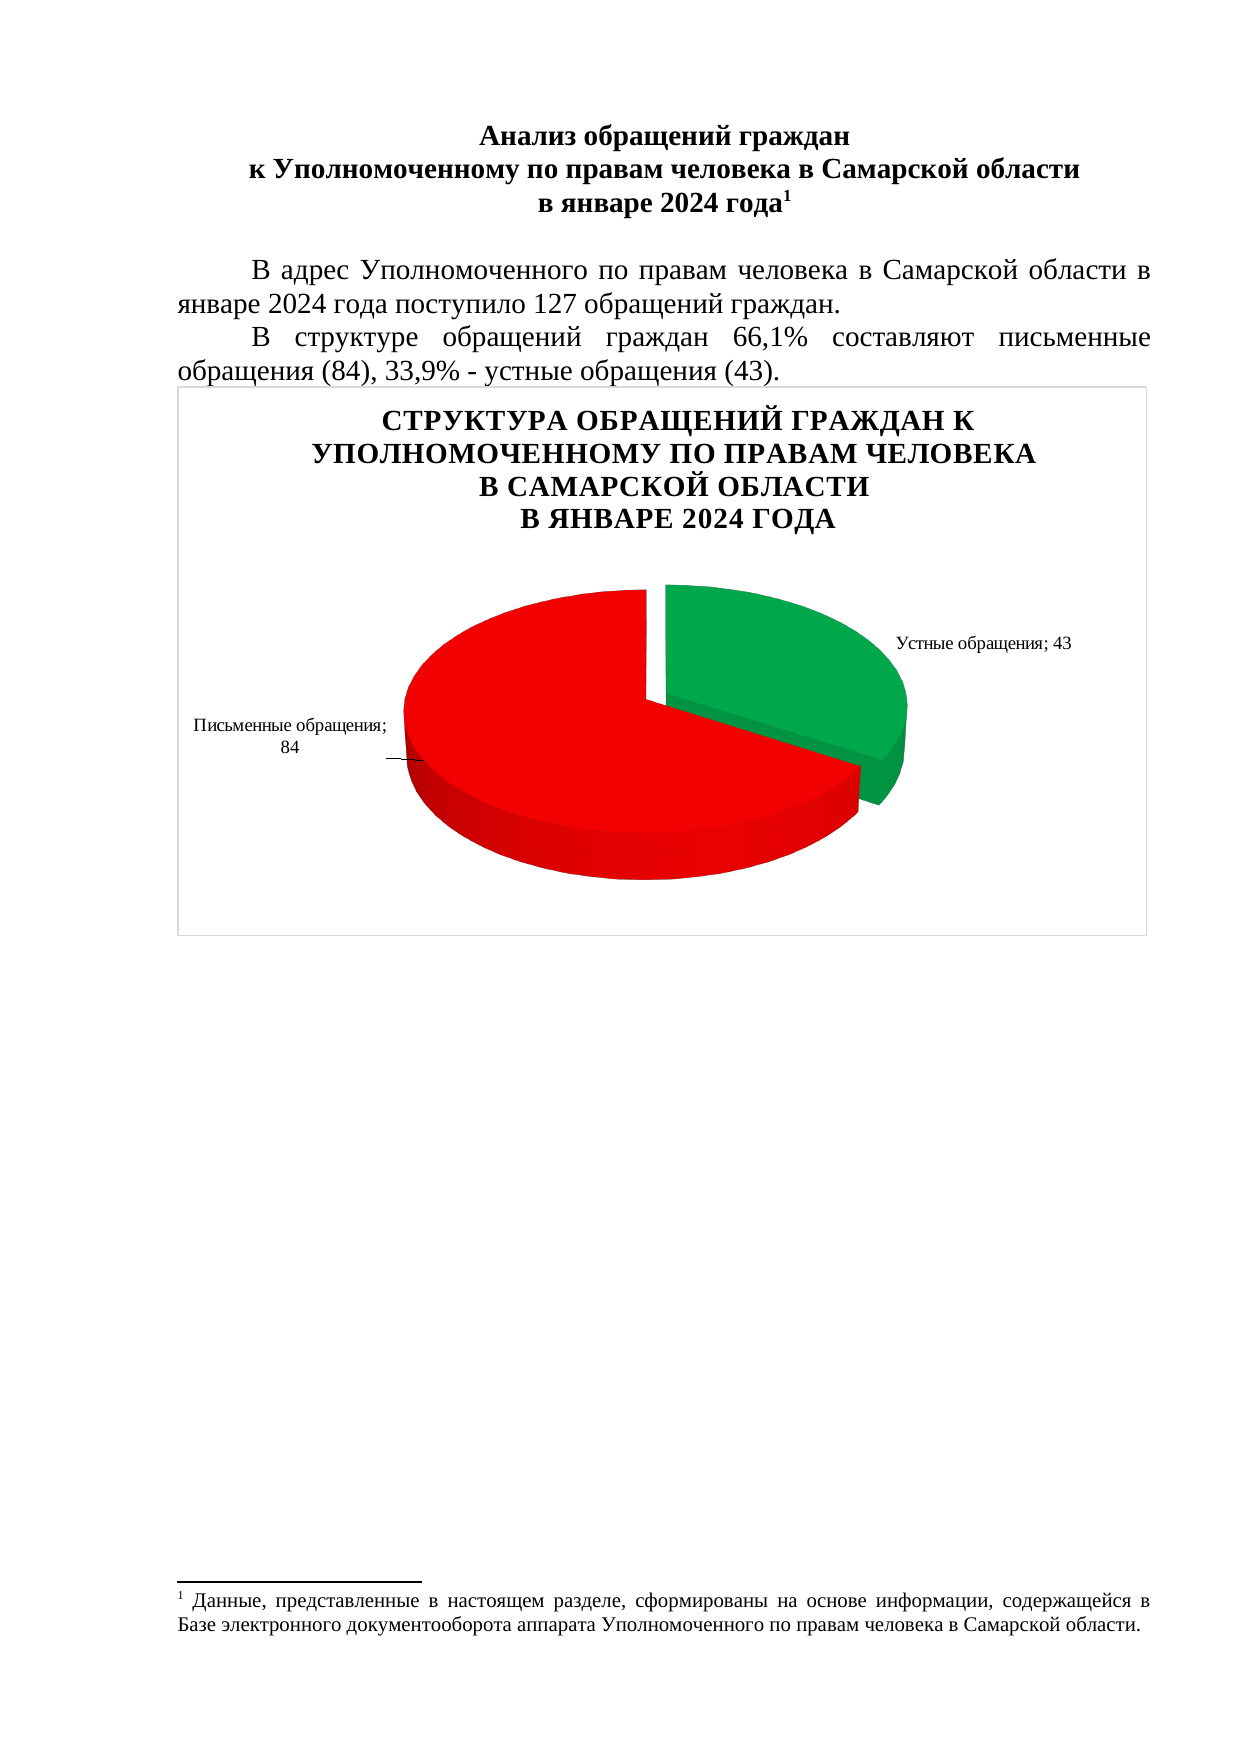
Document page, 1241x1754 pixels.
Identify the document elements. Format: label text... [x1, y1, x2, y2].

text В адрес Уполномоченного по правам человека в Самарской области в январе 2024 года поступило 127 обращений граждан. [177, 252, 1152, 319]
text В структуре обращений граждан 66,1% составляют письменные обращения (84), 33,9% - устные обращения (43). [177, 319, 1152, 386]
text Анализ обращений граждан [177, 118, 1152, 152]
text к Уполномоченному по правам человека в Самарской области [177, 152, 1152, 185]
text в январе 2024 года [177, 185, 1152, 219]
